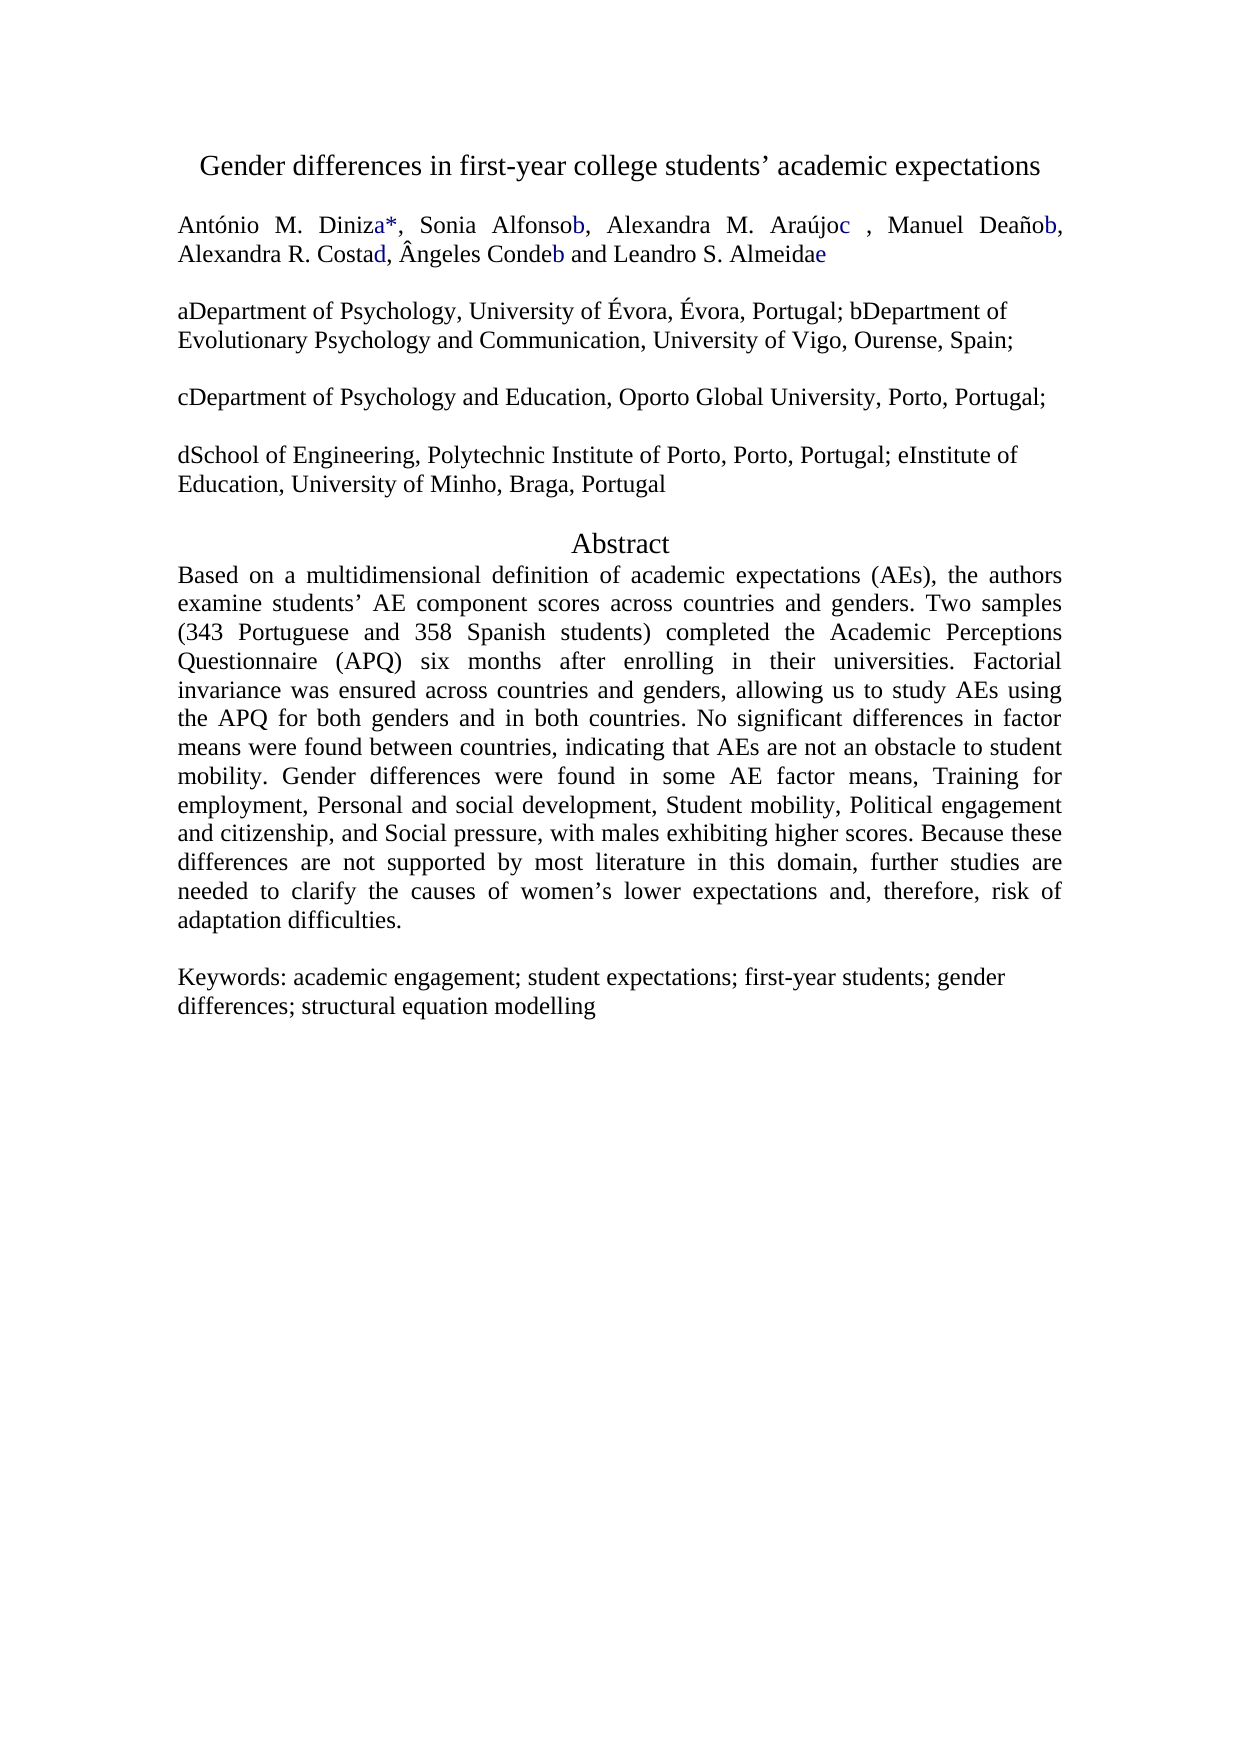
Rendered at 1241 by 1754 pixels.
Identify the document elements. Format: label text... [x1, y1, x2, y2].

text dSchool of Engineering, Polytechnic Institute of Porto, Porto, Portugal; eInstitute of [177, 440, 1063, 469]
text Evolutionary Psychology and Communication, University of Vigo, Ourense, Spain; [177, 325, 1063, 354]
text aDepartment of Psychology, University of Évora, Évora, Portugal; bDepartment of [177, 296, 1063, 325]
text António M. Diniza*, Sonia Alfonsob, Alexandra M. Araújoc , Manuel Deañob, Alexandra R. Costad, Ângeles Condeb and Leandro S. Almeidae [177, 210, 1063, 267]
text Keywords: academic engagement; student expectations; first-year students; gender [177, 962, 1063, 991]
text Abstract [177, 526, 1063, 560]
text Education, University of Minho, Braga, Portugal [177, 469, 1063, 497]
text cDepartment of Psychology and Education, Oporto Global University, Porto, Portugal; [177, 382, 1063, 411]
text differences; structural equation modelling [177, 991, 1063, 1020]
text Based on a multidimensional definition of academic expectations (AEs), the authors examine students’ AE component scores across countries and genders. Two samples (343 Portuguese and 358 Spanish students) completed the Academic Perceptions Questionnaire (APQ) six months after enrolling in their universities. Factorial invariance was ensured across countries and genders, allowing us to study AEs using the APQ for both genders and in both countries. No significant differences in factor means were found between countries, indicating that AEs are not an obstacle to student mobility. Gender differences were found in some AE factor means, Training for employment, Personal and social development, Student mobility, Political engagement and citizenship, and Social pressure, with males exhibiting higher scores. Because these differences are not supported by most literature in this domain, further studies are needed to clarify the causes of women’s lower expectations and, therefore, risk of adaptation difficulties. [177, 560, 1063, 933]
text Gender differences in first-year college students’ academic expectations [177, 148, 1063, 181]
